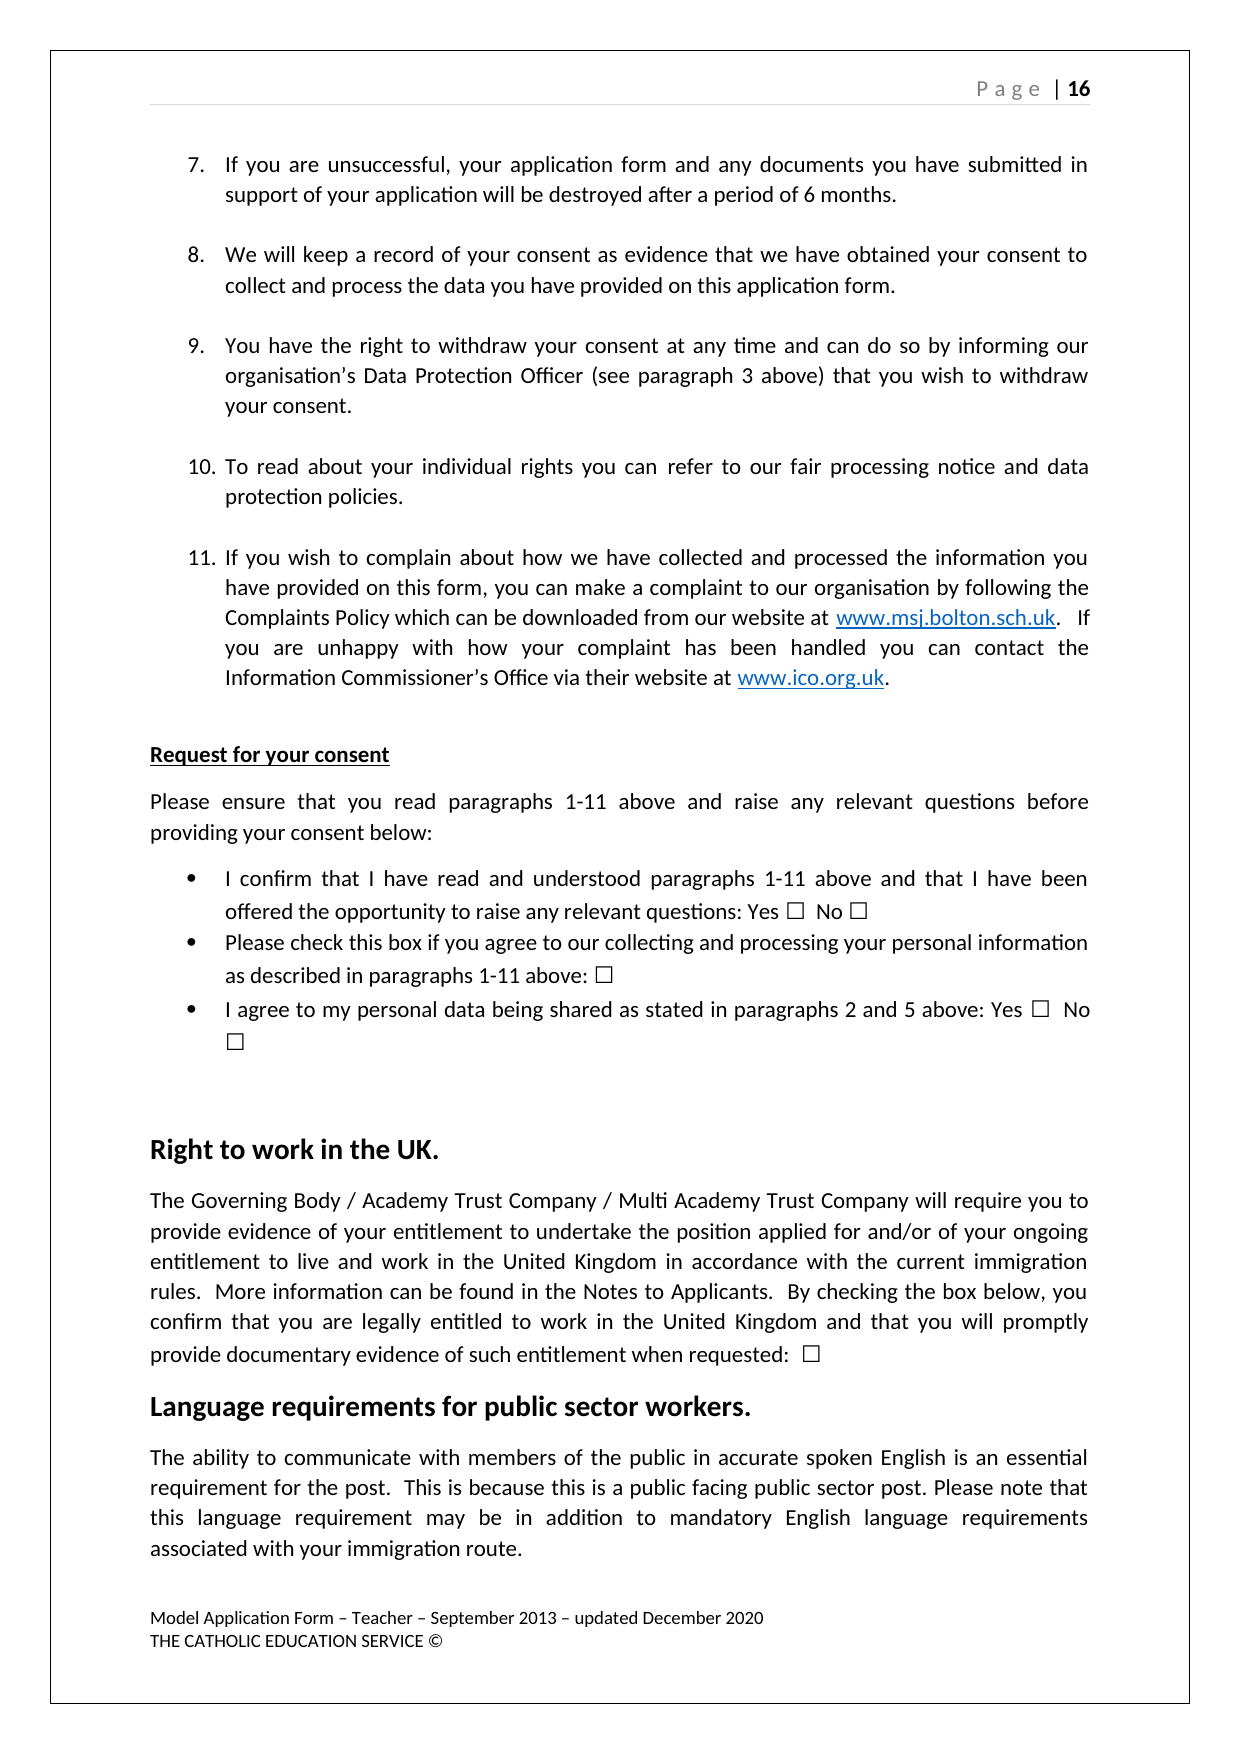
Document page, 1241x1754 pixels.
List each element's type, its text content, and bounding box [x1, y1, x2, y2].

list I confirm that I have read and understood paragraphs 1-11 above and that I have been offered the opportunity to raise any relevant questions: Yes No [187, 864, 1090, 926]
list To read about your individual rights you can refer to our fair processing notice and data protection policies. [187, 452, 1090, 510]
text Right to work in the UK. [150, 1131, 1090, 1167]
list You have the right to withdraw your consent at any time and can do so by informing our organisation’s Data Protection Officer (see paragraph 3 above) that you wish to withdraw your consent. [187, 331, 1090, 420]
text The ability to communicate with members of the public in accurate spoken English is an essential requirement for the post. This is because this is a public facing public sector post. Please note that this language requirement may be in addition to mandatory English language requirements associated with your immigration route. [150, 1443, 1090, 1562]
list If you are unsuccessful, your application form and any documents you have submitted in support of your application will be destroyed after a period of 6 months. [187, 150, 1090, 208]
list I agree to my personal data being shared as stated in paragraphs 2 and 5 above: Yes No [187, 992, 1090, 1057]
list If you wish to complain about how we have collected and processed the information you have provided on this form, you can make a complaint to our organisation by following the Complaints Policy which can be downloaded from our website at www.msj.bolton.sch.uk. If you are unhappy with how your complaint has been handled you can contact the Information Commissioner’s Office via their website at www.ico.org.uk. [187, 543, 1090, 692]
text Language requirements for public sector workers. [150, 1388, 1090, 1424]
text Request for your consent [150, 741, 1090, 769]
list We will keep a record of your consent as evidence that we have obtained your consent to collect and process the data you have provided on this application form. [187, 241, 1090, 299]
list Please check this box if you agree to our collecting and processing your personal information as described in paragraphs 1-11 above: [187, 928, 1090, 990]
text The Governing Body / Academy Trust Company / Multi Academy Trust Company will require you to provide evidence of your entitlement to undertake the position applied for and/or of your ongoing entitlement to live and work in the United Kingdom in accordance with the current immigration rules. More information can be found in the Notes to Applicants. By checking the box below, you confirm that you are legally entitled to work in the United Kingdom and that you will promptly provide documentary evidence of such entitlement when requested: [150, 1187, 1090, 1369]
text Please ensure that you read paragraphs 1-11 above and raise any relevant questions before providing your consent below: [150, 787, 1090, 846]
